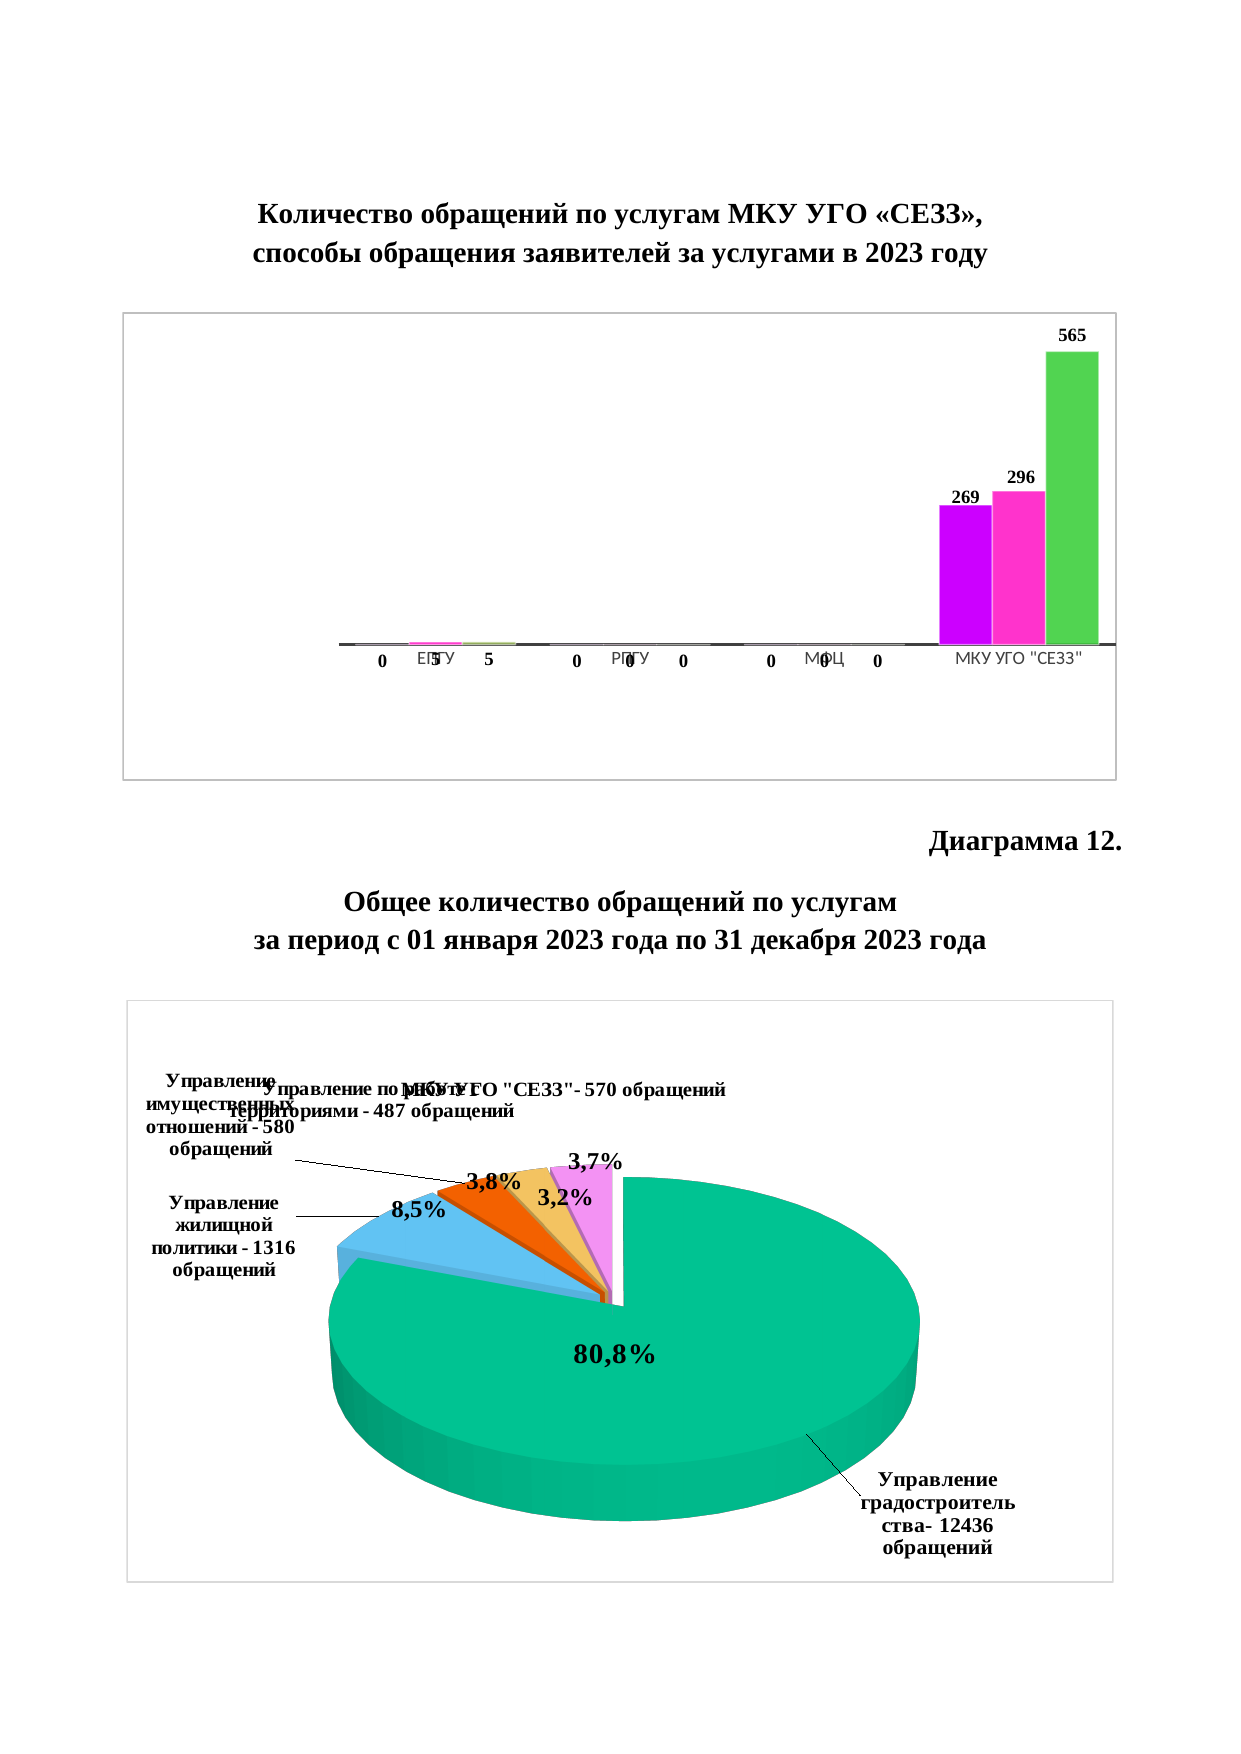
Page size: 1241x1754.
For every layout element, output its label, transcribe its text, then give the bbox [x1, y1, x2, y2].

text Количество обращений по услугам МКУ УГО «СЕЗЗ», [118, 196, 1122, 230]
text Общее количество обращений по услугам [118, 884, 1122, 917]
text за период с 01 января 2023 года по 31 декабря 2023 года [118, 922, 1122, 956]
text Диаграмма 12. [118, 823, 1122, 857]
text способы обращения заявителей за услугами в 2023 году [118, 235, 1122, 268]
